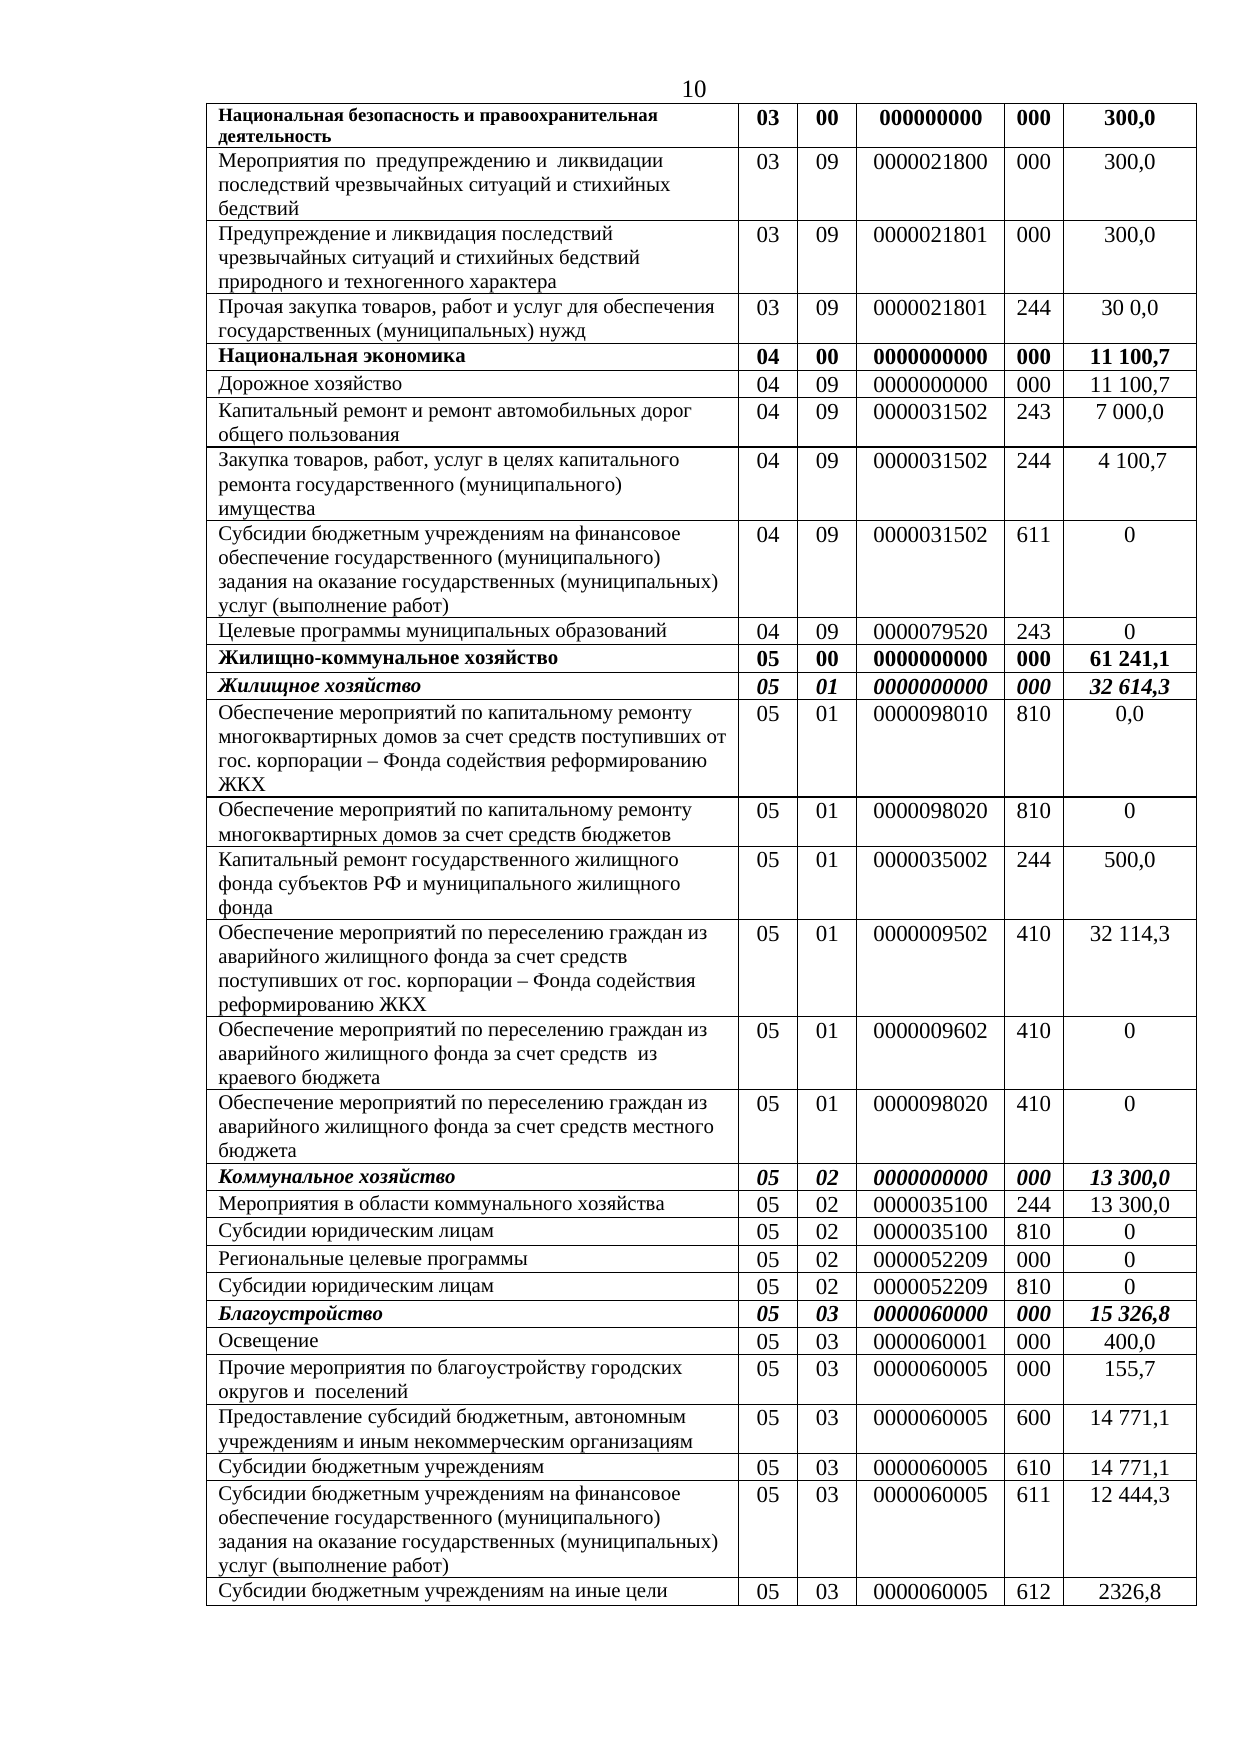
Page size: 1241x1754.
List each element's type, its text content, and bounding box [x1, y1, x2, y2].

table_cell 05 [739, 1355, 797, 1403]
table_cell 244 [1005, 847, 1063, 919]
table_cell 03 [739, 104, 797, 147]
table_cell Коммунальное хозяйство [207, 1164, 738, 1190]
table_cell 0 [1064, 798, 1196, 846]
table_cell 0000060000 [857, 1301, 1004, 1327]
table_cell 300,0 [1064, 104, 1196, 147]
table_cell 05 [739, 1246, 797, 1272]
table_cell 000 [1005, 673, 1063, 699]
table_cell Прочая закупка товаров, работ и услуг для обеспечения государственных (муниципальных) нужд [207, 294, 738, 342]
table_cell 61 241,1 [1064, 645, 1196, 672]
table_cell 810 [1005, 1273, 1063, 1299]
table_cell 0000021801 [857, 294, 1004, 342]
table_cell 05 [739, 673, 797, 699]
table_cell 04 [739, 521, 797, 617]
table_cell 243 [1005, 398, 1063, 446]
table_cell Освещение [207, 1328, 738, 1354]
table_cell 0000031502 [857, 398, 1004, 446]
table_cell Обеспечение мероприятий по капитальному ремонту многоквартирных домов за счет средств бюджетов [207, 798, 738, 846]
table_cell 01 [798, 700, 856, 796]
table_cell 09 [798, 148, 856, 220]
table_cell 400,0 [1064, 1328, 1196, 1354]
table_cell 05 [739, 1405, 797, 1453]
table_cell 02 [798, 1218, 856, 1245]
table_cell 09 [798, 221, 856, 293]
table_cell 0 [1064, 521, 1196, 617]
table_cell 11 100,7 [1064, 344, 1196, 370]
table_cell 410 [1005, 920, 1063, 1016]
table_cell 05 [739, 1090, 797, 1162]
table_cell 600 [1005, 1405, 1063, 1453]
table_cell Предоставление субсидий бюджетным, автономным учреждениям и иным некоммерческим организациям [207, 1405, 738, 1453]
table_cell Прочие мероприятия по благоустройству городских округов и поселений [207, 1355, 738, 1403]
table_cell 0000009602 [857, 1017, 1004, 1089]
table_cell 244 [1005, 294, 1063, 342]
table_cell 0000098020 [857, 798, 1004, 846]
table_cell 0000000000 [857, 645, 1004, 672]
table_cell 11 100,7 [1064, 371, 1196, 397]
table_cell Капитальный ремонт и ремонт автомобильных дорог общего пользования [207, 398, 738, 446]
table_cell 05 [739, 1481, 797, 1577]
table_cell Благоустройство [207, 1301, 738, 1327]
table_cell 0000079520 [857, 618, 1004, 644]
table_cell 09 [798, 521, 856, 617]
table_cell 0000035100 [857, 1218, 1004, 1245]
table_cell 410 [1005, 1017, 1063, 1089]
table_cell Субсидии бюджетным учреждениям на иные цели [207, 1578, 738, 1605]
table_cell 13 300,0 [1064, 1164, 1196, 1190]
table_cell 0000098020 [857, 1090, 1004, 1162]
table_cell 000 [1005, 371, 1063, 397]
table_cell 04 [739, 371, 797, 397]
table_cell 05 [739, 1273, 797, 1299]
table_cell 610 [1005, 1454, 1063, 1480]
table_cell 244 [1005, 1191, 1063, 1217]
table_cell 05 [739, 1328, 797, 1354]
table_cell 500,0 [1064, 847, 1196, 919]
table_cell 0000031502 [857, 448, 1004, 519]
table_cell 0000060001 [857, 1328, 1004, 1354]
table_cell 05 [739, 847, 797, 919]
table_cell 0 [1064, 1273, 1196, 1299]
table_cell 04 [739, 398, 797, 446]
table_cell 04 [739, 448, 797, 519]
table_cell 0000000000 [857, 1164, 1004, 1190]
table_cell Закупка товаров, работ, услуг в целях капитального ремонта государственного (муниципального) имущества [207, 448, 738, 519]
table_cell 0 [1064, 1017, 1196, 1089]
table_cell 000 [1005, 1355, 1063, 1403]
table_cell 0000060005 [857, 1454, 1004, 1480]
table_cell 4 100,7 [1064, 448, 1196, 519]
table_cell 000 [1005, 104, 1063, 147]
table_cell 05 [739, 920, 797, 1016]
table_cell 0000035002 [857, 847, 1004, 919]
table_cell 05 [739, 1454, 797, 1480]
table_cell 03 [798, 1481, 856, 1577]
table_cell 155,7 [1064, 1355, 1196, 1403]
table_cell 05 [739, 798, 797, 846]
table_cell 244 [1005, 448, 1063, 519]
table_cell 03 [798, 1301, 856, 1327]
table_cell 612 [1005, 1578, 1063, 1605]
table_cell 09 [798, 294, 856, 342]
table_cell 0 [1064, 1246, 1196, 1272]
table_cell 03 [739, 148, 797, 220]
table_cell 000 [1005, 1301, 1063, 1327]
table_cell 0000000000 [857, 344, 1004, 370]
table_cell 0000031502 [857, 521, 1004, 617]
table_cell 0000021801 [857, 221, 1004, 293]
table_cell 0000000000 [857, 371, 1004, 397]
table_cell Мероприятия по предупреждению и ликвидации последствий чрезвычайных ситуаций и стихийных бедствий [207, 148, 738, 220]
table_cell 0 [1064, 1218, 1196, 1245]
table_cell 300,0 [1064, 221, 1196, 293]
table_cell 0000060005 [857, 1355, 1004, 1403]
table_cell Обеспечение мероприятий по переселению граждан из аварийного жилищного фонда за счет средств поступивших от гос. корпорации – Фонда содействия реформированию ЖКХ [207, 920, 738, 1016]
table_cell 01 [798, 920, 856, 1016]
table_cell Обеспечение мероприятий по переселению граждан из аварийного жилищного фонда за счет средств местного бюджета [207, 1090, 738, 1162]
table_cell 0000052209 [857, 1273, 1004, 1299]
table_cell 32 114,3 [1064, 920, 1196, 1016]
table_cell 000 [1005, 645, 1063, 672]
table_cell 0000098010 [857, 700, 1004, 796]
table_cell 01 [798, 1017, 856, 1089]
table_cell 810 [1005, 1218, 1063, 1245]
table_cell 00 [798, 104, 856, 147]
table_cell 0000000000 [857, 673, 1004, 699]
table_cell 13 300,0 [1064, 1191, 1196, 1217]
table_cell 000 [1005, 148, 1063, 220]
table_cell 09 [798, 398, 856, 446]
table_cell Региональные целевые программы [207, 1246, 738, 1272]
table_cell 611 [1005, 521, 1063, 617]
table_cell 0000060005 [857, 1481, 1004, 1577]
table_cell 05 [739, 1017, 797, 1089]
table_cell 05 [739, 1191, 797, 1217]
table_cell Целевые программы муниципальных образований [207, 618, 738, 644]
table_cell 05 [739, 1218, 797, 1245]
table_cell 243 [1005, 618, 1063, 644]
table_cell 0 [1064, 618, 1196, 644]
table_cell 02 [798, 1273, 856, 1299]
table_cell 300,0 [1064, 148, 1196, 220]
table_cell 03 [798, 1355, 856, 1403]
table_cell 12 444,3 [1064, 1481, 1196, 1577]
table_cell 14 771,1 [1064, 1454, 1196, 1480]
table_cell 000 [1005, 1246, 1063, 1272]
table_cell Капитальный ремонт государственного жилищного фонда субъектов РФ и муниципального жилищного фонда [207, 847, 738, 919]
table_cell 00 [798, 344, 856, 370]
table_cell 15 326,8 [1064, 1301, 1196, 1327]
table_cell 0000021800 [857, 148, 1004, 220]
table_cell 30 0,0 [1064, 294, 1196, 342]
table_cell Мероприятия в области коммунального хозяйства [207, 1191, 738, 1217]
table_cell 0,0 [1064, 700, 1196, 796]
table_cell Субсидии юридическим лицам [207, 1273, 738, 1299]
table_cell 05 [739, 1578, 797, 1605]
table_cell 05 [739, 1164, 797, 1190]
table_cell 04 [739, 618, 797, 644]
table_cell 02 [798, 1164, 856, 1190]
table_cell 000000000 [857, 104, 1004, 147]
table_cell 03 [739, 294, 797, 342]
table_cell 09 [798, 448, 856, 519]
table_cell 05 [739, 645, 797, 672]
table_cell 05 [739, 1301, 797, 1327]
table_cell Национальная экономика [207, 344, 738, 370]
table_cell 000 [1005, 344, 1063, 370]
table_cell 0000035100 [857, 1191, 1004, 1217]
table_cell 0000009502 [857, 920, 1004, 1016]
table_cell 0000060005 [857, 1578, 1004, 1605]
table_cell 02 [798, 1191, 856, 1217]
table_cell Дорожное хозяйство [207, 371, 738, 397]
table_cell 000 [1005, 1164, 1063, 1190]
table_cell 02 [798, 1246, 856, 1272]
table_cell 01 [798, 847, 856, 919]
table_cell 09 [798, 371, 856, 397]
table_cell Субсидии бюджетным учреждениям [207, 1454, 738, 1480]
table_cell Обеспечение мероприятий по капитальному ремонту многоквартирных домов за счет средств поступивших от гос. корпорации – Фонда содействия реформированию ЖКХ [207, 700, 738, 796]
table_cell 01 [798, 798, 856, 846]
table_cell 0 [1064, 1090, 1196, 1162]
table_cell 410 [1005, 1090, 1063, 1162]
table_cell 810 [1005, 798, 1063, 846]
table_cell Обеспечение мероприятий по переселению граждан из аварийного жилищного фонда за счет средств из краевого бюджета [207, 1017, 738, 1089]
table_cell Жилищно-коммунальное хозяйство [207, 645, 738, 672]
table_cell 0000060005 [857, 1405, 1004, 1453]
table_cell 03 [739, 221, 797, 293]
table_cell Жилищное хозяйство [207, 673, 738, 699]
table_cell 05 [739, 700, 797, 796]
table_cell 03 [798, 1578, 856, 1605]
table_cell 7 000,0 [1064, 398, 1196, 446]
table_cell 2326,8 [1064, 1578, 1196, 1605]
table_cell 01 [798, 1090, 856, 1162]
table_cell Субсидии юридическим лицам [207, 1218, 738, 1245]
table_cell 000 [1005, 221, 1063, 293]
table_cell Предупреждение и ликвидация последствий чрезвычайных ситуаций и стихийных бедствий природного и техногенного характера [207, 221, 738, 293]
table_cell 000 [1005, 1328, 1063, 1354]
table_cell Национальная безопасность и правоохранительная деятельность [207, 104, 738, 147]
table_cell 611 [1005, 1481, 1063, 1577]
table_cell 03 [798, 1328, 856, 1354]
table_cell 01 [798, 673, 856, 699]
table_cell 04 [739, 344, 797, 370]
table_cell 32 614,3 [1064, 673, 1196, 699]
table_cell 00 [798, 645, 856, 672]
table_cell 14 771,1 [1064, 1405, 1196, 1453]
table_cell 03 [798, 1454, 856, 1480]
table_cell 03 [798, 1405, 856, 1453]
table_cell 0000052209 [857, 1246, 1004, 1272]
table_cell 09 [798, 618, 856, 644]
table_cell 810 [1005, 700, 1063, 796]
